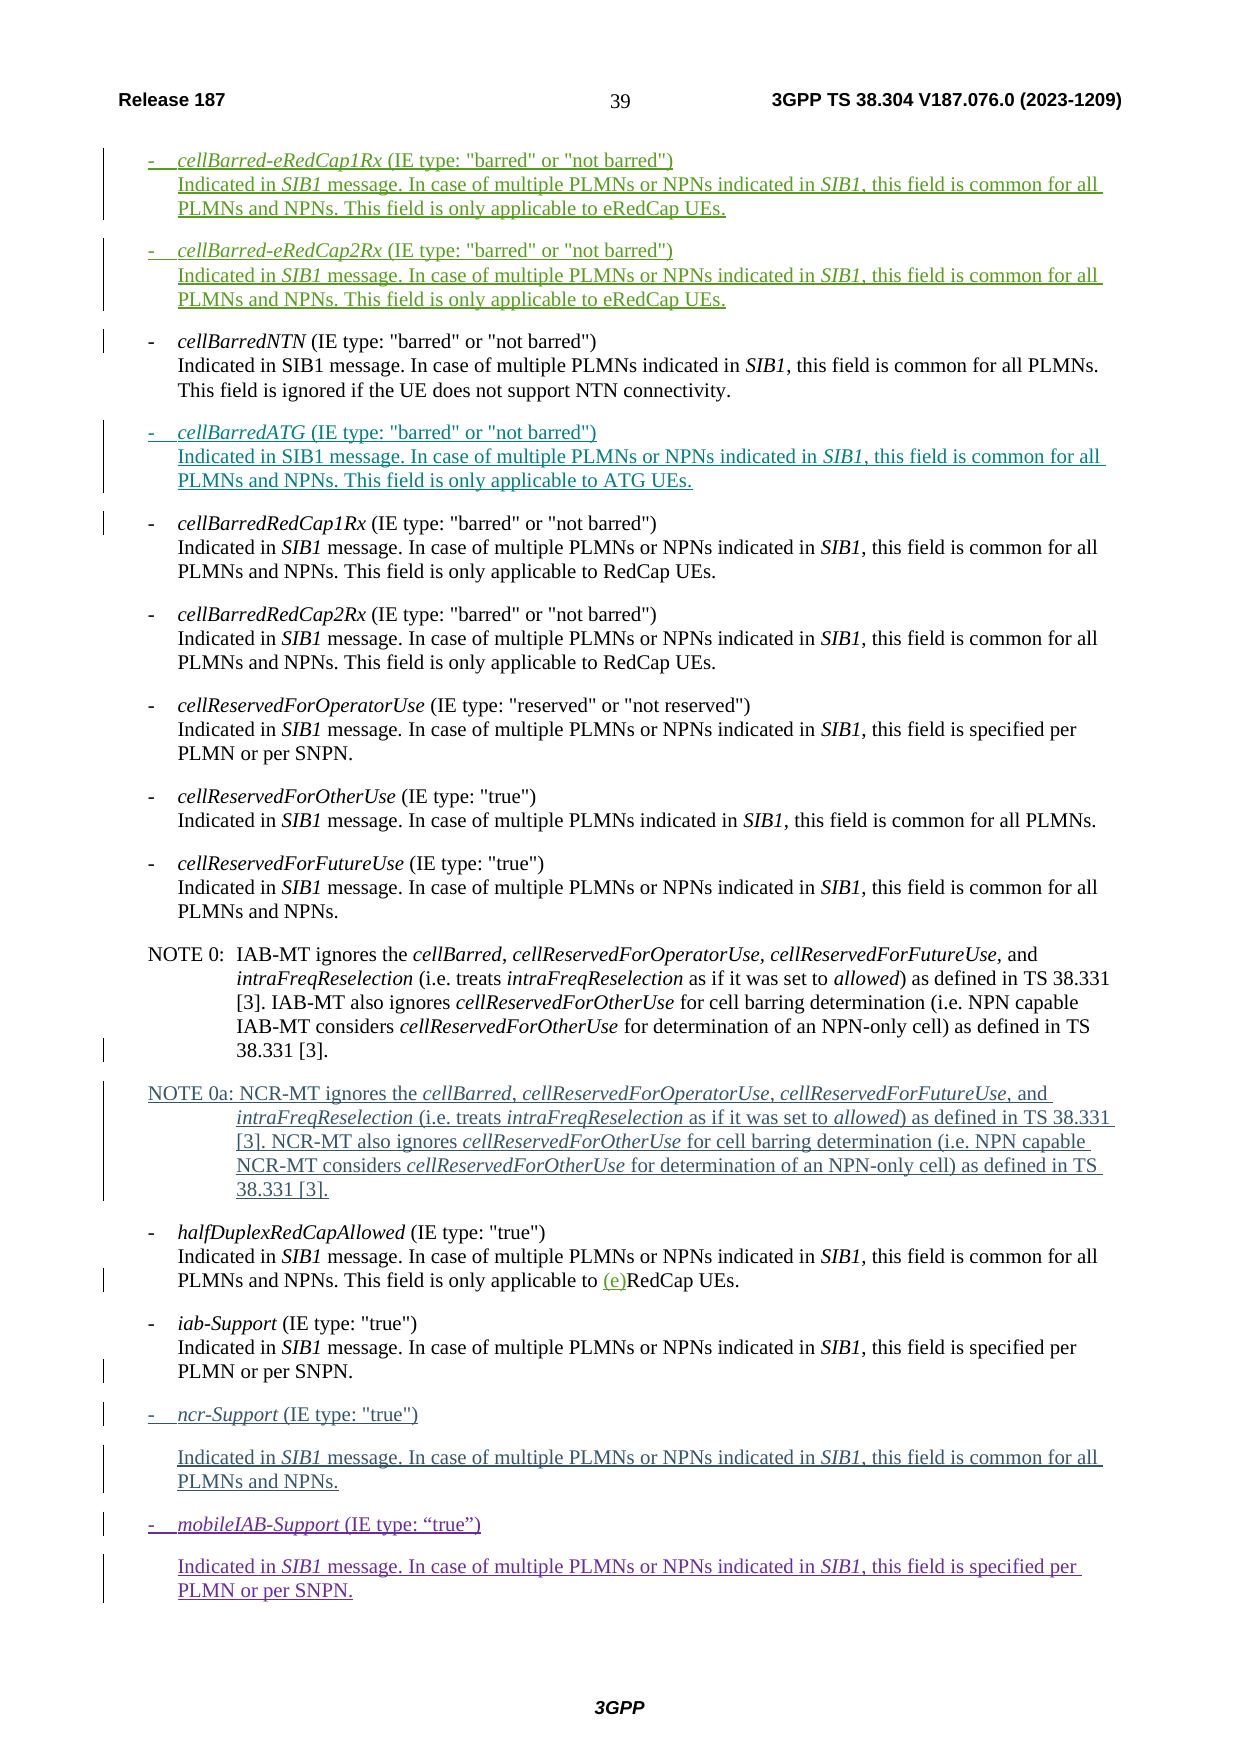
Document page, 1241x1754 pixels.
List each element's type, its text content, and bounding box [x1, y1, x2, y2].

text - iab-Support (IE type: "true") Indicated in SIB1 message. In case of multiple PLMNs or NPNs indicated in SIB1, this field is specified per PLMN or per SNPN. [148, 1311, 1122, 1383]
text NOTE 0: IAB-MT ignores the cellBarred, cellReservedForOperatorUse, cellReservedForFutureUse, and intraFreqReselection (i.e. treats intraFreqReselection as if it was set to allowed) as defined in TS 38.331 [3]. IAB-MT also ignores cellReservedForOtherUse for cell barring determination (i.e. NPN capable IAB-MT considers cellReservedForOtherUse for determination of an NPN-only cell) as defined in TS 38.331 [3]. [148, 942, 1122, 1062]
text - cellReservedForFutureUse (IE type: "true") Indicated in SIB1 message. In case of multiple PLMNs or NPNs indicated in SIB1, this field is common for all PLMNs and NPNs. [148, 851, 1122, 923]
text - cellBarredNTN (IE type: "barred" or "not barred") Indicated in SIB1 message. In case of multiple PLMNs indicated in SIB1, this field is common for all PLMNs. This field is ignored if the UE does not support NTN connectivity. [148, 329, 1122, 402]
text - cellReservedForOtherUse (IE type: "true") Indicated in SIB1 message. In case of multiple PLMNs indicated in SIB1, this field is common for all PLMNs. [148, 784, 1122, 832]
text - cellReservedForOperatorUse (IE type: "reserved" or "not reserved") Indicated in SIB1 message. In case of multiple PLMNs or NPNs indicated in SIB1, this field is specified per PLMN or per SNPN. [148, 693, 1122, 765]
text - halfDuplexRedCapAllowed (IE type: "true") Indicated in SIB1 message. In case of multiple PLMNs or NPNs indicated in SIB1, this field is common for all PLMNs and NPNs. This field is only applicable to RedCap UEs. [148, 1220, 1122, 1292]
text - cellBarredRedCap1Rx (IE type: "barred" or "not barred") Indicated in SIB1 message. In case of multiple PLMNs or NPNs indicated in SIB1, this field is common for all PLMNs and NPNs. This field is only applicable to RedCap UEs. [148, 511, 1122, 583]
text - cellBarredRedCap2Rx (IE type: "barred" or "not barred") Indicated in SIB1 message. In case of multiple PLMNs or NPNs indicated in SIB1, this field is common for all PLMNs and NPNs. This field is only applicable to RedCap UEs. [148, 602, 1122, 674]
